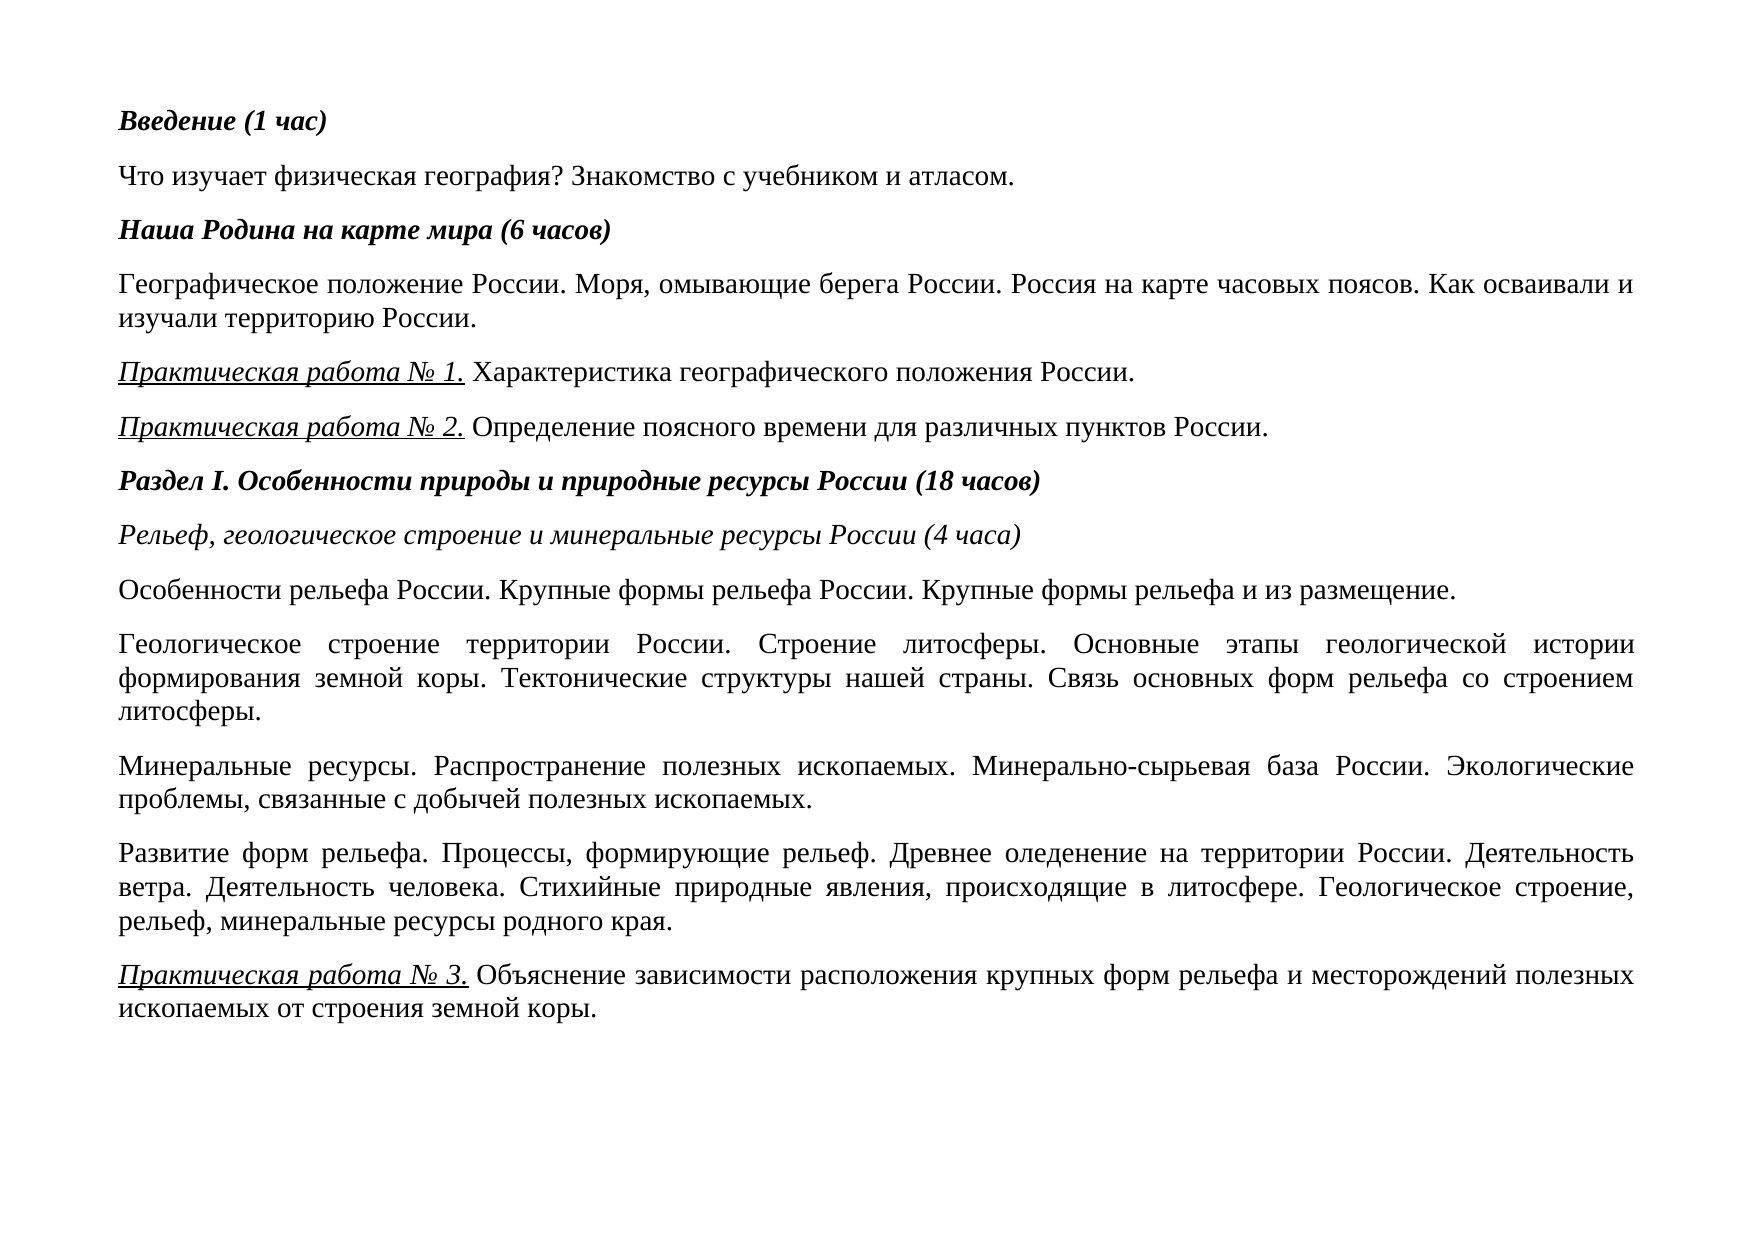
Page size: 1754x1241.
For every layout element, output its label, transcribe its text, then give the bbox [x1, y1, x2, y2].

text Географическое положение России. Моря, омывающие берега России. Россия на карте часовых поясов. Как осваивали и изучали территорию России. [118, 266, 1636, 333]
text Раздел I. Особенности природы и природные ресурсы России (18 часов) [118, 463, 1636, 497]
text Практическая работа № 2. Определение поясного времени для различных пунктов России. [118, 409, 1636, 442]
text Минеральные ресурсы. Распространение полезных ископаемых. Минерально-сырьевая база России. Экологические проблемы, связанные с добычей полезных ископаемых. [118, 748, 1636, 815]
text Геологическое строение территории России. Строение литосферы. Основные этапы геологической истории формирования земной коры. Тектонические структуры нашей страны. Связь основных форм рельефа со строением литосферы. [118, 626, 1636, 727]
text Введение (1 час) [118, 103, 1636, 137]
text Практическая работа № 1. Характеристика географического положения России. [118, 354, 1636, 388]
text Особенности рельефа России. Крупные формы рельефа России. Крупные формы рельефа и из размещение. [118, 572, 1636, 605]
text Наша Родина на карте мира (6 часов) [118, 212, 1636, 246]
text Практическая работа № 3. Объяснение зависимости расположения крупных форм рельефа и месторождений полезных ископаемых от строения земной коры. [118, 957, 1636, 1024]
text Рельеф, геологическое строение и минеральные ресурсы России (4 часа) [118, 517, 1636, 551]
text Развитие форм рельефа. Процессы, формирующие рельеф. Древнее оледенение на территории России. Деятельность ветра. Деятельность человека. Стихийные природные явления, происходящие в литосфере. Геологическое строение, рельеф, минеральные ресурсы родного края. [118, 836, 1636, 936]
text Что изучает физическая география? Знакомство с учебником и атласом. [118, 158, 1636, 191]
